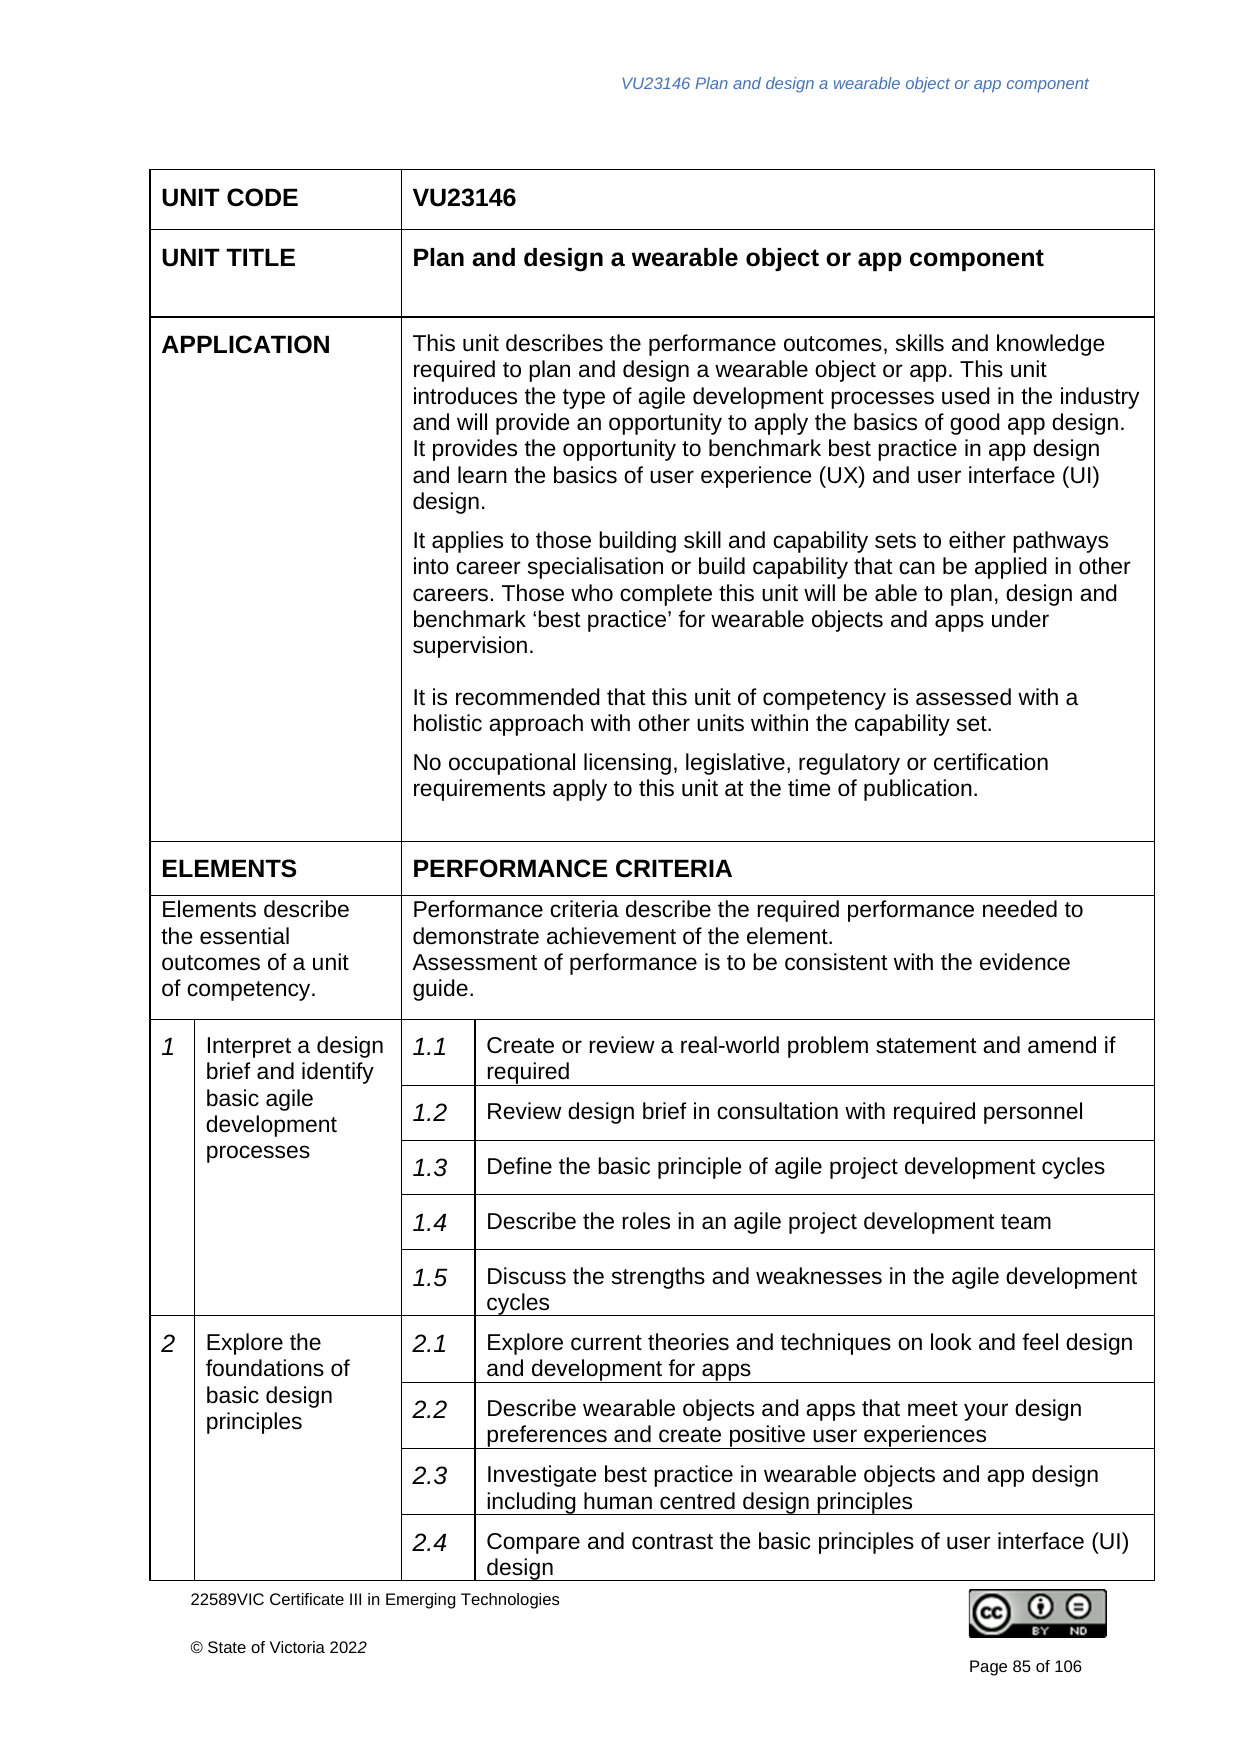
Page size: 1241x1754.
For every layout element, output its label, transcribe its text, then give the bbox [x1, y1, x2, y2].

table_cell 2.3 [402, 1449, 474, 1514]
table_cell Performance criteria describe the required performance needed to demonstrate achievement of the element. Assessment of performance is to be consistent with the evidence guide. [402, 896, 1154, 1018]
table_cell 1.5 [402, 1250, 474, 1315]
table_cell ELEMENTS [151, 842, 401, 895]
table_cell Explore the foundations of basic design principles [195, 1316, 401, 1580]
table_cell Explore current theories and techniques on look and feel design and development for apps [476, 1316, 1154, 1382]
table_cell Describe wearable objects and apps that meet your design preferences and create positive user experiences [476, 1383, 1154, 1448]
table_cell Discuss the strengths and weaknesses in the agile development cycles [476, 1250, 1154, 1315]
table_cell 1 [151, 1020, 194, 1315]
table_cell This unit describes the performance outcomes, skills and knowledge required to plan and design a wearable object or app. This unit introduces the type of agile development processes used in the industry and will provide an opportunity to apply the basics of good app design. It provides the opportunity to benchmark best practice in app design and learn the basics of user experience (UX) and user interface (UI) design. It applies to those building skill and capability sets to either pathways into career specialisation or build capability that can be applied in other careers. Those who complete this unit will be able to plan, design and benchmark ‘best practice’ for wearable objects and apps under supervision. It is recommended that this unit of competency is assessed with a holistic approach with other units within the capability set. No occupational licensing, legislative, regulatory or certification requirements apply to this unit at the time of publication. [402, 318, 1154, 841]
table_cell 1.4 [402, 1195, 474, 1249]
table_cell 1.2 [402, 1086, 474, 1139]
table_cell Describe the roles in an agile project development team [476, 1195, 1154, 1249]
table_cell Create or review a real-world problem statement and amend if required [476, 1020, 1154, 1085]
table_cell 2.1 [402, 1316, 474, 1382]
table_cell Elements describe the essential outcomes of a unit of competency. [151, 896, 401, 1018]
table_cell 2.2 [402, 1383, 474, 1448]
table_header VU23146 [402, 170, 1154, 229]
table_cell Review design brief in consultation with required personnel [476, 1086, 1154, 1139]
table_cell Interpret a design brief and identify basic agile development processes [195, 1020, 401, 1315]
table_cell 2 [151, 1316, 194, 1580]
picture [968, 1589, 1107, 1638]
table_cell PERFORMANCE CRITERIA [402, 842, 1154, 895]
table_cell Investigate best practice in wearable objects and app design including human centred design principles [476, 1449, 1154, 1514]
table_cell APPLICATION [151, 318, 401, 841]
table_cell UNIT TITLE [151, 230, 401, 316]
table_cell 1.3 [402, 1141, 474, 1194]
table_cell Define the basic principle of agile project development cycles [476, 1141, 1154, 1194]
table_cell Compare and contrast the basic principles of user interface (UI) design [476, 1515, 1154, 1580]
table_cell Plan and design a wearable object or app component [402, 230, 1154, 316]
table_header UNIT CODE [151, 170, 401, 229]
table_cell 2.4 [402, 1515, 474, 1580]
table_cell 1.1 [402, 1020, 474, 1085]
